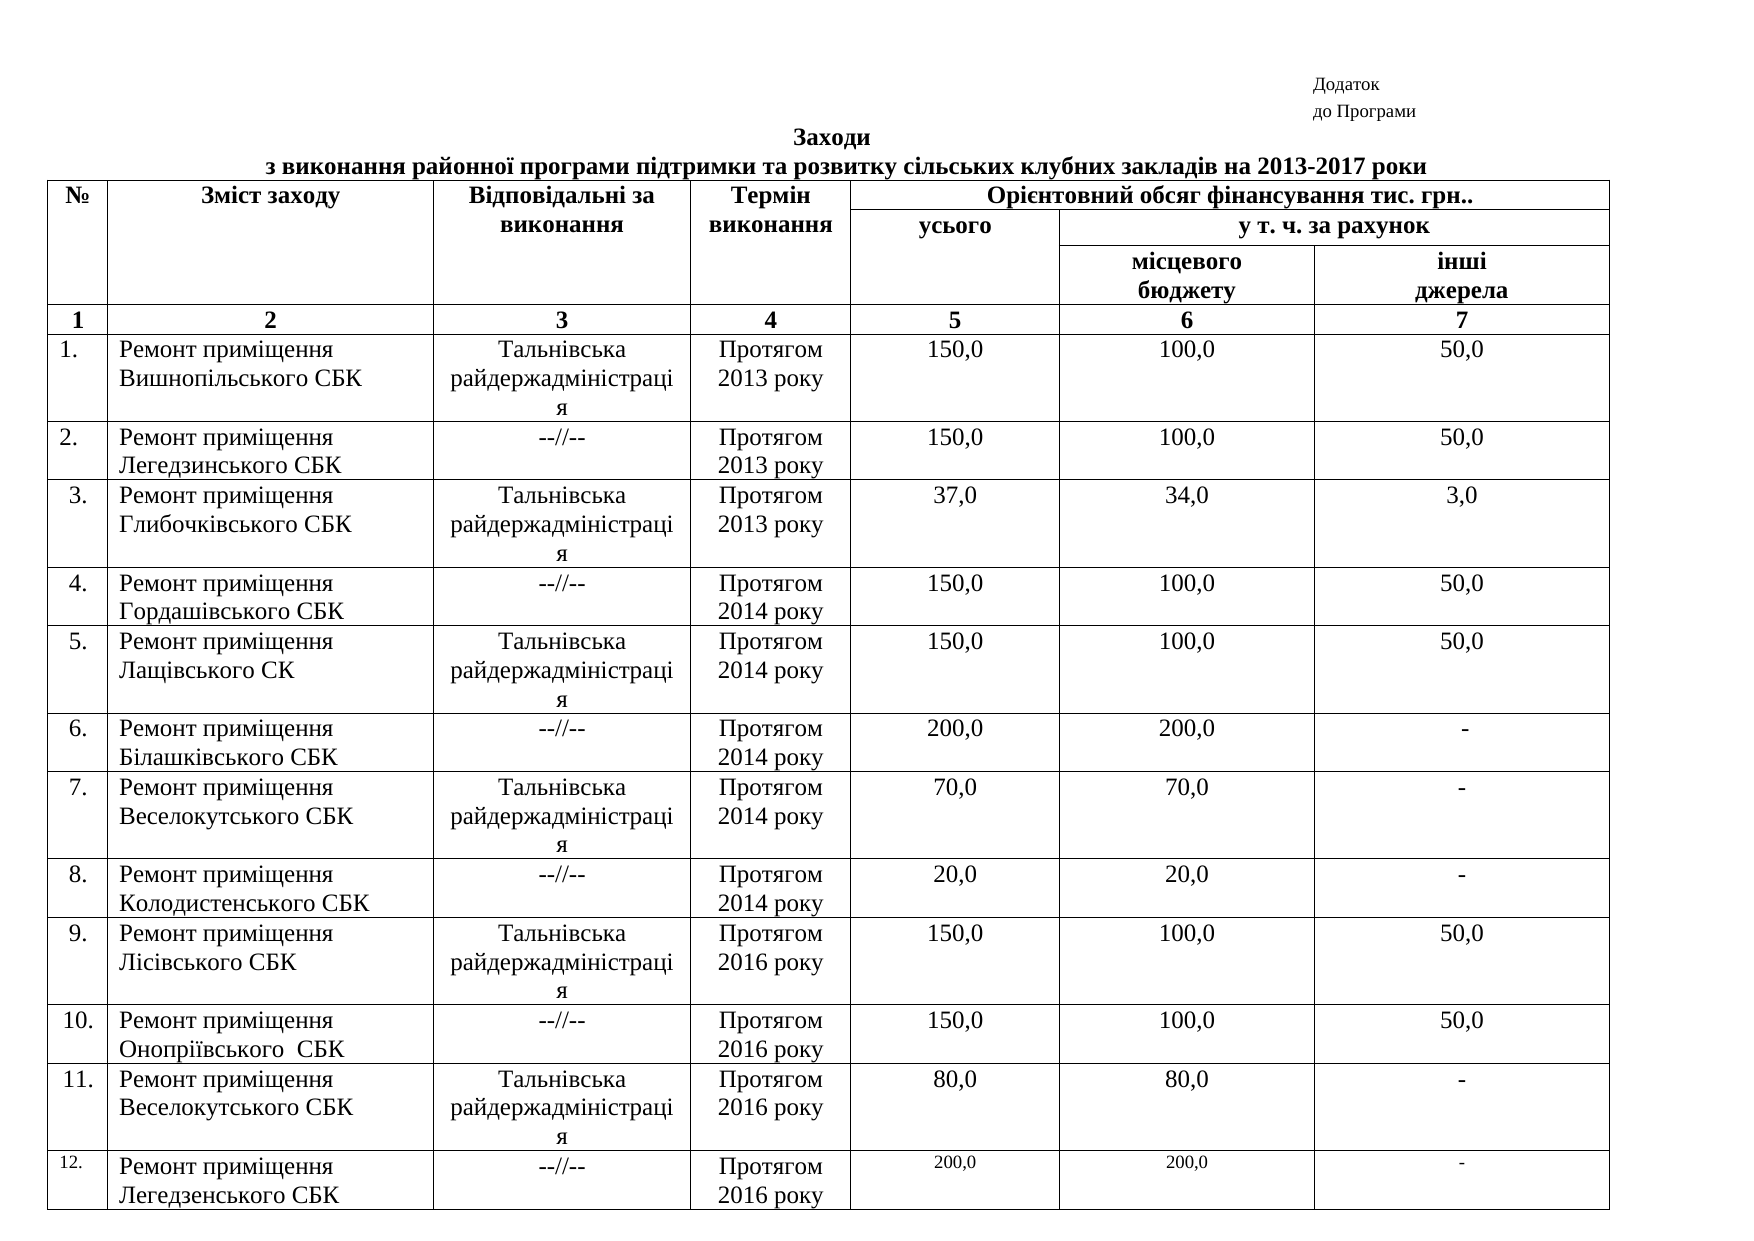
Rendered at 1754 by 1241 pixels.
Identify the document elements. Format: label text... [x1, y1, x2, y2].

table_cell 100,0 [1060, 1005, 1314, 1063]
table_cell 150,0 [851, 1005, 1059, 1063]
table_cell 50,0 [1315, 422, 1609, 479]
table_cell 200,0 [851, 714, 1059, 771]
table_cell 7 [1315, 305, 1609, 333]
table_cell Ремонт приміщення Легедзенського СБК [108, 1151, 433, 1208]
table_cell 20,0 [851, 859, 1059, 917]
table_cell Ремонт приміщення Онопріївського СБК [108, 1005, 433, 1063]
table_cell 11. [48, 1064, 107, 1150]
table_cell 200,0 [1060, 714, 1314, 771]
table_cell Ремонт приміщення Гордашівського СБК [108, 568, 433, 625]
table_cell 9. [48, 918, 107, 1004]
table_cell - [1315, 1151, 1609, 1208]
table_cell Протягом 2013 року [691, 480, 850, 567]
table_cell 5 [851, 305, 1059, 333]
table_cell 80,0 [851, 1064, 1059, 1150]
table_cell 50,0 [1315, 1005, 1609, 1063]
table_cell Тальнівська райдержадміністрація [434, 626, 690, 712]
table_cell --//-- [434, 859, 690, 917]
table_cell --//-- [434, 568, 690, 625]
table_cell - [1315, 772, 1609, 858]
table_cell Тальнівська райдержадміністрація [434, 772, 690, 858]
table_cell 100,0 [1060, 422, 1314, 479]
table_cell Ремонт приміщення Легедзинського СБК [108, 422, 433, 479]
table_cell Ремонт приміщення Лащівського СК [108, 626, 433, 712]
text Заходи [575, 122, 1636, 151]
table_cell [434, 1064, 690, 1150]
table_cell 1 [48, 305, 107, 333]
table_cell 4. [48, 568, 107, 625]
table_cell 3,0 [1315, 480, 1609, 567]
table_cell Ремонт приміщення Лісівського СБК [108, 918, 433, 1004]
table_cell Ремонт приміщення Глибочківського СБК [108, 480, 433, 567]
table_cell 200,0 [851, 1151, 1059, 1208]
table_cell Ремонт приміщення Колодистенського СБК [108, 859, 433, 917]
table_cell 37,0 [851, 480, 1059, 567]
table_cell усього [851, 210, 1059, 304]
table_cell Тальнівська райдержадміністрація [434, 335, 690, 421]
table_cell Тальнівська райдержадміністрація [434, 480, 690, 567]
table_cell Ремонт приміщення Веселокутського СБК [108, 1064, 433, 1150]
table_cell 6 [1060, 305, 1314, 333]
table_cell Протягом 2016 року [691, 1151, 850, 1208]
table_cell 1. [48, 335, 107, 421]
table_cell 100,0 [1060, 626, 1314, 712]
table_cell 12. [48, 1151, 107, 1208]
table_cell 50,0 [1315, 335, 1609, 421]
table_cell 34,0 [1060, 480, 1314, 567]
table_header Відповідальні за виконання [434, 181, 690, 304]
table_cell у т. ч. за рахунок [1060, 210, 1609, 245]
table_cell - [1315, 714, 1609, 771]
table_cell Протягом 2014 року [691, 714, 850, 771]
table_cell 2 [108, 305, 433, 333]
table_cell Ремонт приміщення Білашківського СБК [108, 714, 433, 771]
table_cell Протягом 2013 року [691, 422, 850, 479]
table_cell 70,0 [1060, 772, 1314, 858]
text з виконання районної програми підтримки та розвитку сільських клубних закладів на 2013-2017 роки [59, 151, 1636, 179]
table_header Орієнтовний обсяг фінансування тис. грн.. [851, 181, 1609, 209]
table_cell 3 [434, 305, 690, 333]
table_cell 7. [48, 772, 107, 858]
table_cell 10. [48, 1005, 107, 1063]
table_cell Ремонт приміщення Вишнопільського СБК [108, 335, 433, 421]
table_cell --//-- [434, 1005, 690, 1063]
table_cell Протягом 2016 року [691, 1064, 850, 1150]
table_cell Ремонт приміщення Веселокутського СБК [108, 772, 433, 858]
table_cell 50,0 [1315, 626, 1609, 712]
table_header Зміст заходу [108, 181, 433, 304]
table_cell 100,0 [1060, 568, 1314, 625]
table_cell --//-- [434, 422, 690, 479]
table_cell 150,0 [851, 626, 1059, 712]
table_cell Протягом 2014 року [691, 626, 850, 712]
table_cell --//-- [434, 1151, 690, 1208]
table_cell 150,0 [851, 335, 1059, 421]
table_header Термін виконання [691, 181, 850, 304]
table_cell Протягом 2014 року [691, 859, 850, 917]
table_cell 100,0 [1060, 335, 1314, 421]
table_cell 50,0 [1315, 918, 1609, 1004]
table_cell 70,0 [851, 772, 1059, 858]
text Додаток [575, 73, 1636, 95]
table_cell місцевого бюджету [1060, 246, 1314, 304]
table_cell - [1315, 859, 1609, 917]
table_cell - [1315, 1064, 1609, 1150]
table_header № [48, 181, 107, 304]
table_cell 200,0 [1060, 1151, 1314, 1208]
table_cell 20,0 [1060, 859, 1314, 917]
table_cell 50,0 [1315, 568, 1609, 625]
table_cell Тальнівська райдержадміністрація [434, 918, 690, 1004]
table_cell 8. [48, 859, 107, 917]
table_cell 150,0 [851, 568, 1059, 625]
text до Програми [1313, 100, 1636, 122]
table_cell Протягом 2016 року [691, 1005, 850, 1063]
table_cell Протягом 2016 року [691, 918, 850, 1004]
table_cell 150,0 [851, 918, 1059, 1004]
table_cell 2. [48, 422, 107, 479]
table_cell --//-- [434, 714, 690, 771]
table_cell 6. [48, 714, 107, 771]
table_cell 150,0 [851, 422, 1059, 479]
table_cell 3. [48, 480, 107, 567]
table_cell Протягом 2013 року [691, 335, 850, 421]
table_cell 5. [48, 626, 107, 712]
table_cell інші джерела [1315, 246, 1609, 304]
table_cell 100,0 [1060, 918, 1314, 1004]
table_cell 4 [691, 305, 850, 333]
table_cell Протягом 2014 року [691, 568, 850, 625]
table_cell Протягом 2014 року [691, 772, 850, 858]
table_cell 80,0 [1060, 1064, 1314, 1150]
